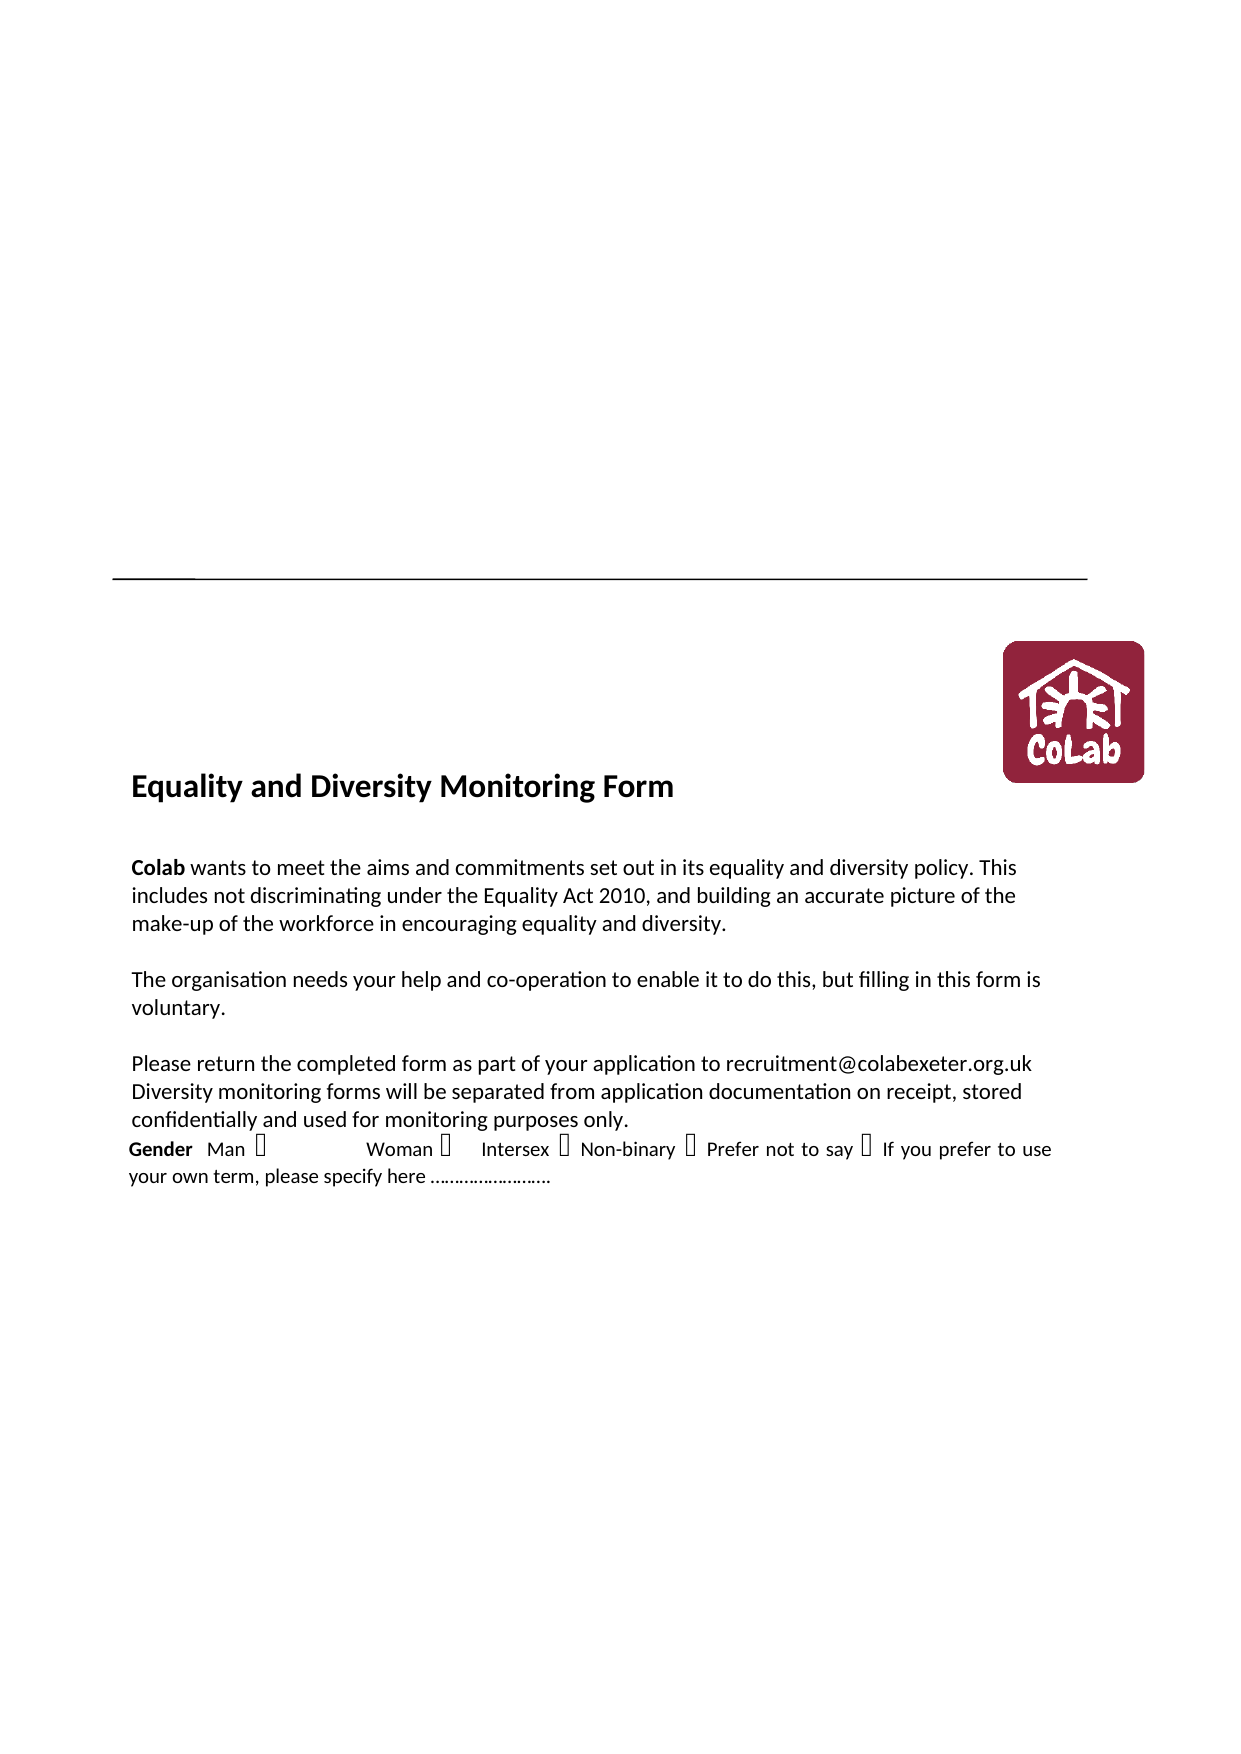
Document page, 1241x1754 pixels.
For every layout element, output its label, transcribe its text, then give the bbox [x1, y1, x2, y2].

subtitle Equality and Diversity Monitoring Form [131, 765, 1106, 806]
text Gender Man Woman Intersex Non-binary Prefer not to say If you prefer to use your own term, please specify here ……………………. [128, 1133, 1053, 1189]
text Please return the completed form as part of your application to recruitment@colabexeter.org.uk Diversity monitoring forms will be separated from application documentation on receipt, stored confidentially and used for monitoring purposes only. [131, 1049, 1053, 1133]
text Colab wants to meet the aims and commitments set out in its equality and diversity policy. This includes not discriminating under the Equality Act 2010, and building an accurate picture of the make-up of the workforce in encouraging equality and diversity. [131, 853, 1053, 937]
picture [1003, 641, 1145, 783]
text The organisation needs your help and co-operation to enable it to do this, but filling in this form is voluntary. [131, 965, 1053, 1021]
